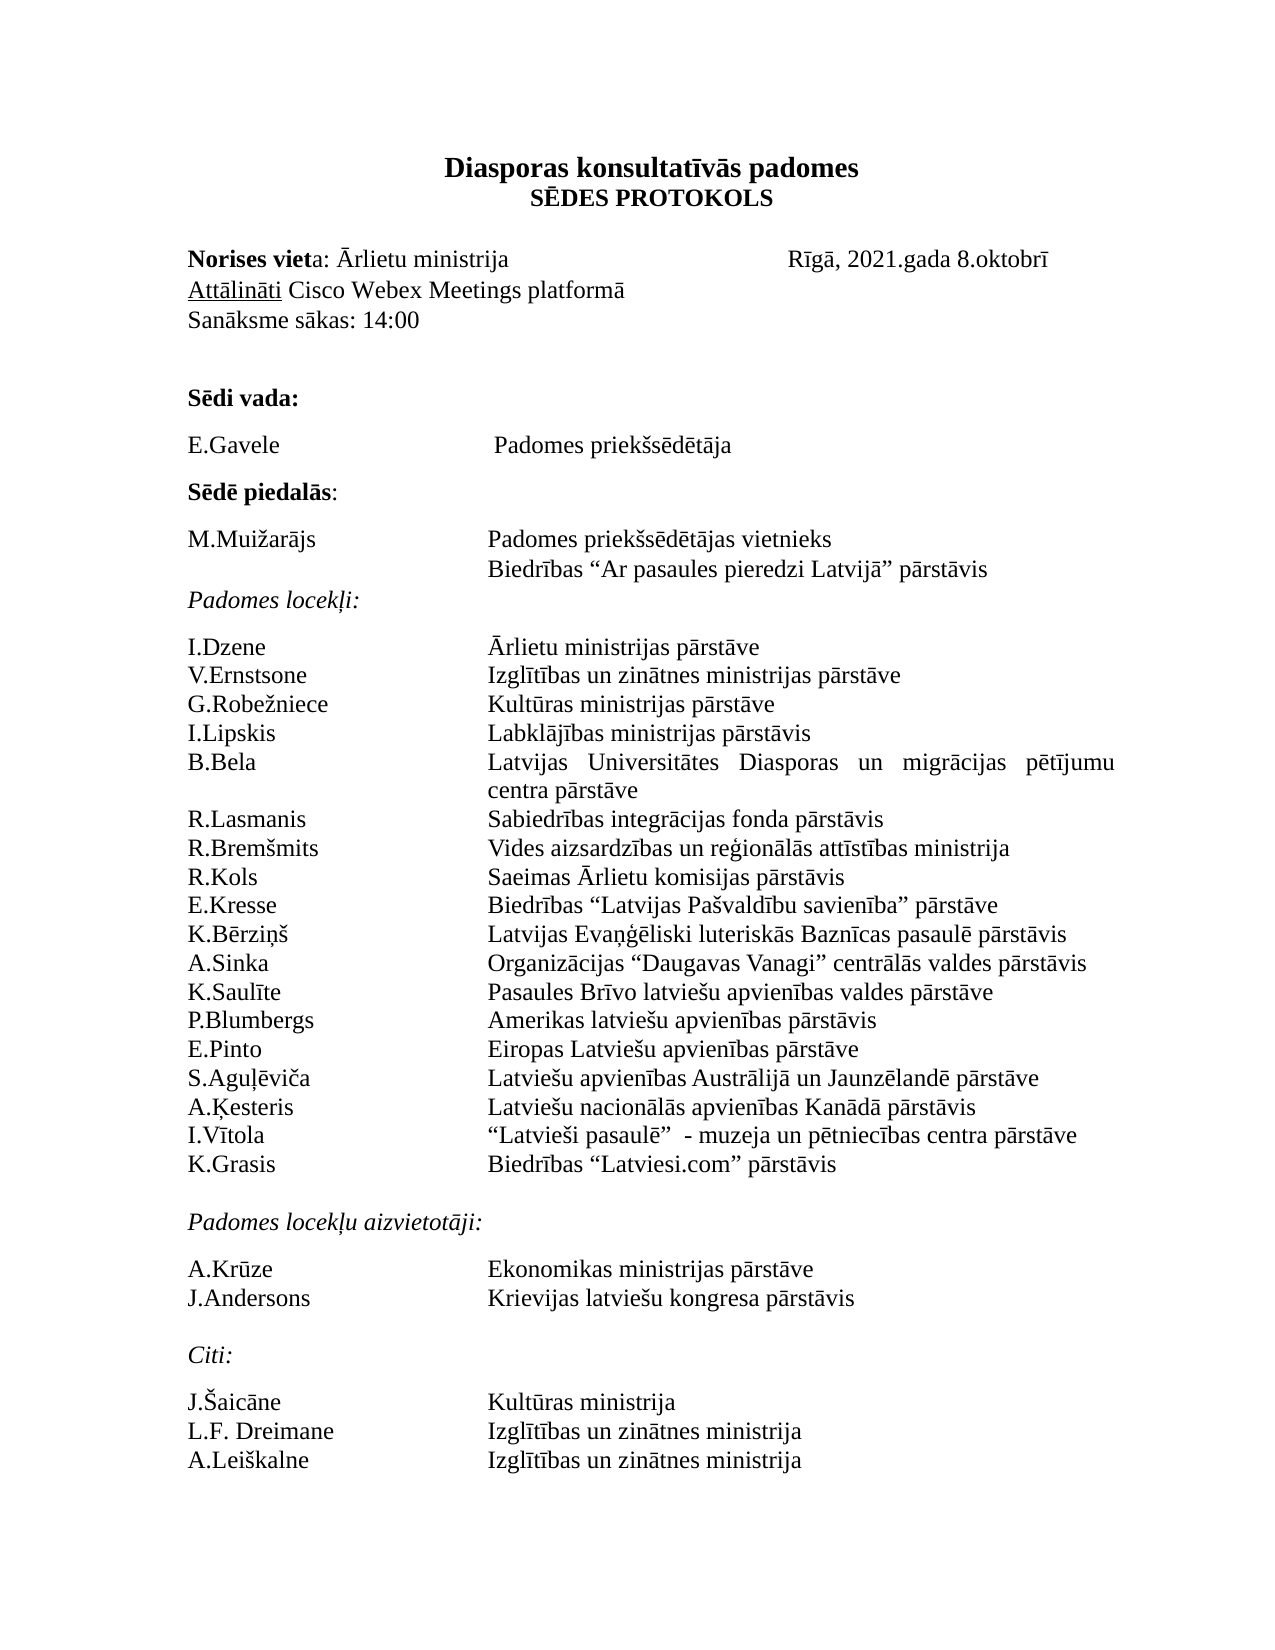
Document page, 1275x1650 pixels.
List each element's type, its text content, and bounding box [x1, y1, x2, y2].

text Citi: [187, 1340, 1116, 1369]
text Padomes locekļi: [187, 585, 1116, 613]
text Sanāksme sākas: 14:00 [187, 305, 1116, 334]
text M.Muižarājs Padomes priekšsēdētājas vietnieks [187, 524, 1116, 553]
text B.Bela Latvijas Universitātes Diasporas un migrācijas pētījumu centra pārstāve [187, 747, 1116, 804]
text K.Saulīte Pasaules Brīvo latviešu apvienības valdes pārstāve [187, 977, 1116, 1006]
text I.Vītola “Latvieši pasaulē” - muzeja un pētniecības centra pārstāve [187, 1121, 1116, 1149]
text A.Ķesteris Latviešu nacionālās apvienības Kanādā pārstāvis [187, 1092, 1116, 1121]
text Sēdi vada: [187, 383, 1116, 411]
subtitle Diasporas konsultatīvās padomes [187, 150, 1116, 183]
text R.Lasmanis Sabiedrības integrācijas fonda pārstāvis [187, 804, 1116, 833]
text Padomes locekļu aizvietotāji: [187, 1207, 1116, 1236]
text E.Gavele Padomes priekšsēdētāja [187, 430, 1116, 458]
text J.Šaicāne Kultūras ministrija [187, 1387, 1116, 1416]
text Biedrības “Ar pasaules pieredzi Latvijā” pārstāvis [187, 554, 1116, 583]
text K.Bērziņš Latvijas Evaņģēliski luteriskās Baznīcas pasaulē pārstāvis [187, 919, 1116, 948]
text K.Grasis Biedrības “Latviesi.com” pārstāvis [187, 1149, 1116, 1178]
text E.Kresse Biedrības “Latvijas Pašvaldību savienība” pārstāve [187, 891, 1116, 919]
text V.Ernstsone Izglītības un zinātnes ministrijas pārstāve [187, 661, 1116, 689]
text S.Aguļēviča Latviešu apvienības Austrālijā un Jaunzēlandē pārstāve [187, 1063, 1116, 1092]
text L.F. Dreimane Izglītības un zinātnes ministrija [187, 1416, 1116, 1445]
text R.Kols Saeimas Ārlietu komisijas pārstāvis [187, 862, 1116, 891]
text R.Bremšmits Vides aizsardzības un reģionālās attīstības ministrija [187, 833, 1116, 862]
text Attālināti Cisco Webex Meetings platformā [187, 275, 1116, 303]
text A.Krūze Ekonomikas ministrijas pārstāve [187, 1254, 1116, 1283]
text A.Leiškalne Izglītības un zinātnes ministrija [187, 1445, 1116, 1473]
text A.Sinka Organizācijas “Daugavas Vanagi” centrālās valdes pārstāvis [187, 948, 1116, 977]
text Norises vieta: Ārlietu ministrija Rīgā, 2021.gada 8.oktobrī [187, 244, 1116, 273]
text I.Lipskis Labklājības ministrijas pārstāvis [187, 718, 1116, 747]
text E.Pinto Eiropas Latviešu apvienības pārstāve [187, 1034, 1116, 1063]
text Sēdē piedalās: [187, 477, 1116, 506]
text G.Robežniece Kultūras ministrijas pārstāve [187, 689, 1116, 718]
text SĒDES PROTOKOLS [187, 183, 1116, 212]
text I.Dzene Ārlietu ministrijas pārstāve [187, 632, 1116, 661]
text J.Andersons Krievijas latviešu kongresa pārstāvis [187, 1283, 1116, 1311]
text P.Blumbergs Amerikas latviešu apvienības pārstāvis [187, 1006, 1116, 1034]
